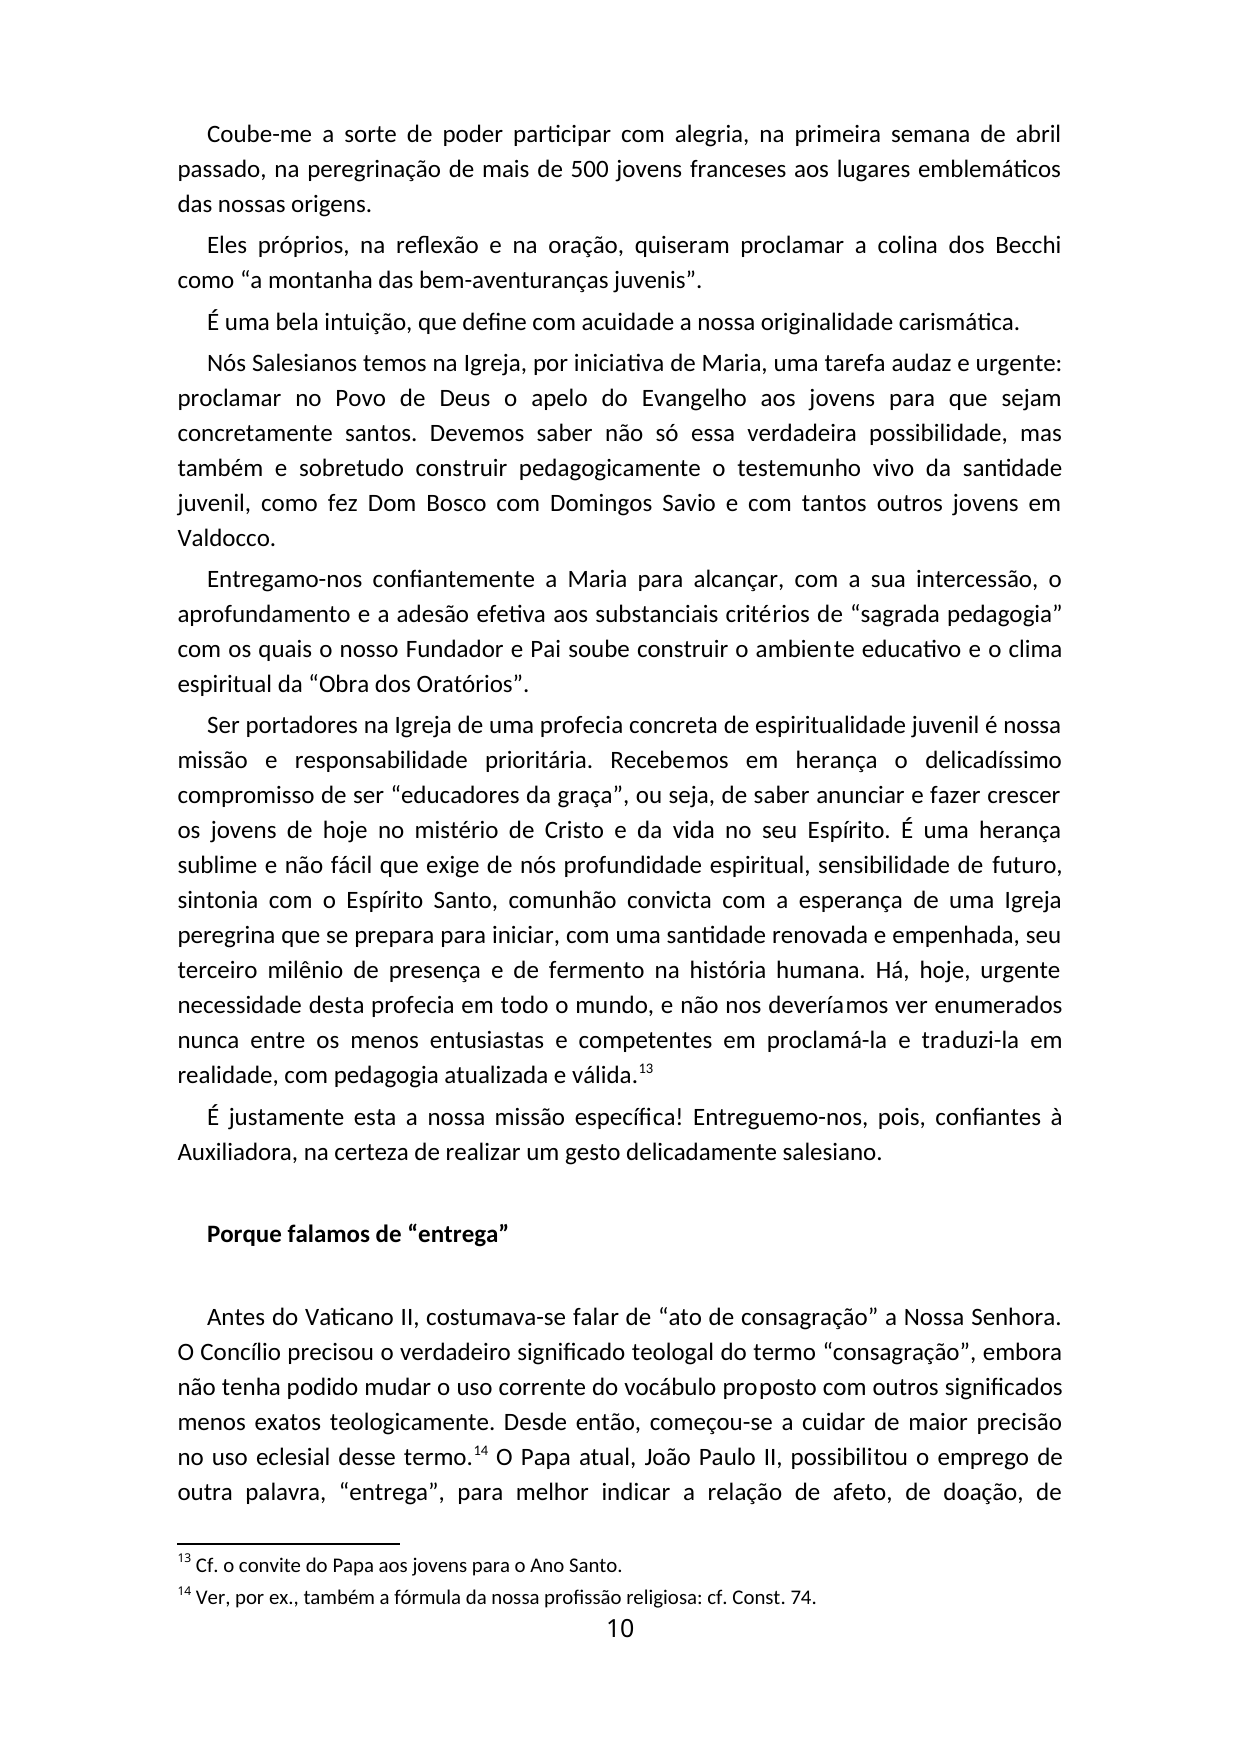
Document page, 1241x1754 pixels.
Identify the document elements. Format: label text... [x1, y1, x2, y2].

text É justamente esta a nossa missão específica! Entreguemo-nos, pois, confiantes à Auxiliadora, na certeza de realizar um gesto delicadamente salesiano. [177, 1101, 1063, 1166]
text Coube-me a sorte de poder participar com alegria, na primeira semana de abril passado, na peregrinação de mais de 500 jovens franceses aos lugares emblemáticos das nossas origens. [177, 118, 1063, 219]
text Entregamo-nos confiantemente a Maria para alcançar, com a sua intercessão, o aprofundamento e a adesão efetiva aos substanciais critérios de “sagrada pedagogia” com os quais o nosso Fundador e Pai soube construir o ambiente educativo e o clima espiritual da “Obra dos Oratórios”. [177, 563, 1063, 699]
text Ser portadores na Igreja de uma profecia concreta de espiritualidade juvenil é nossa missão e responsabilidade prioritária. Recebemos em herança o delicadíssimo compromisso de ser “educadores da graça”, ou seja, de saber anunciar e fazer crescer os jovens de hoje no mistério de Cristo e da vida no seu Espírito. É uma herança sublime e não fácil que exige de nós profundidade espiritual, sensibilidade de futuro, sintonia com o Espírito Santo, comunhão convicta com a esperança de uma Igreja peregrina que se prepara para iniciar, com uma santidade renovada e empenhada, seu terceiro milênio de presença e de fermento na história humana. Há, hoje, urgente necessidade desta profecia em todo o mundo, e não nos deveríamos ver enumerados nunca entre os menos entusiastas e competentes em proclamá-la e traduzi-la em realidade, com pedagogia atualizada e válida. [177, 709, 1062, 1090]
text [177, 1301, 1063, 1506]
text Porque falamos de “entrega” [177, 1218, 1063, 1249]
text Nós Salesianos temos na Igreja, por iniciativa de Maria, uma tarefa audaz e urgente: proclamar no Povo de Deus o apelo do Evangelho aos jovens para que sejam concretamente santos. Devemos saber não só essa verdadeira possibilidade, mas também e sobretudo construir pedagogicamente o testemunho vivo da santidade juvenil, como fez Dom Bosco com Domingos Savio e com tantos outros jovens em Valdocco. [177, 347, 1063, 552]
text É uma bela intuição, que define com acuidade a nossa originalidade carismática. [177, 306, 1063, 336]
text Eles próprios, na reflexão e na oração, quiseram proclamar a colina dos Becchi como “a montanha das bem-aventuranças juvenis”. [177, 229, 1063, 295]
